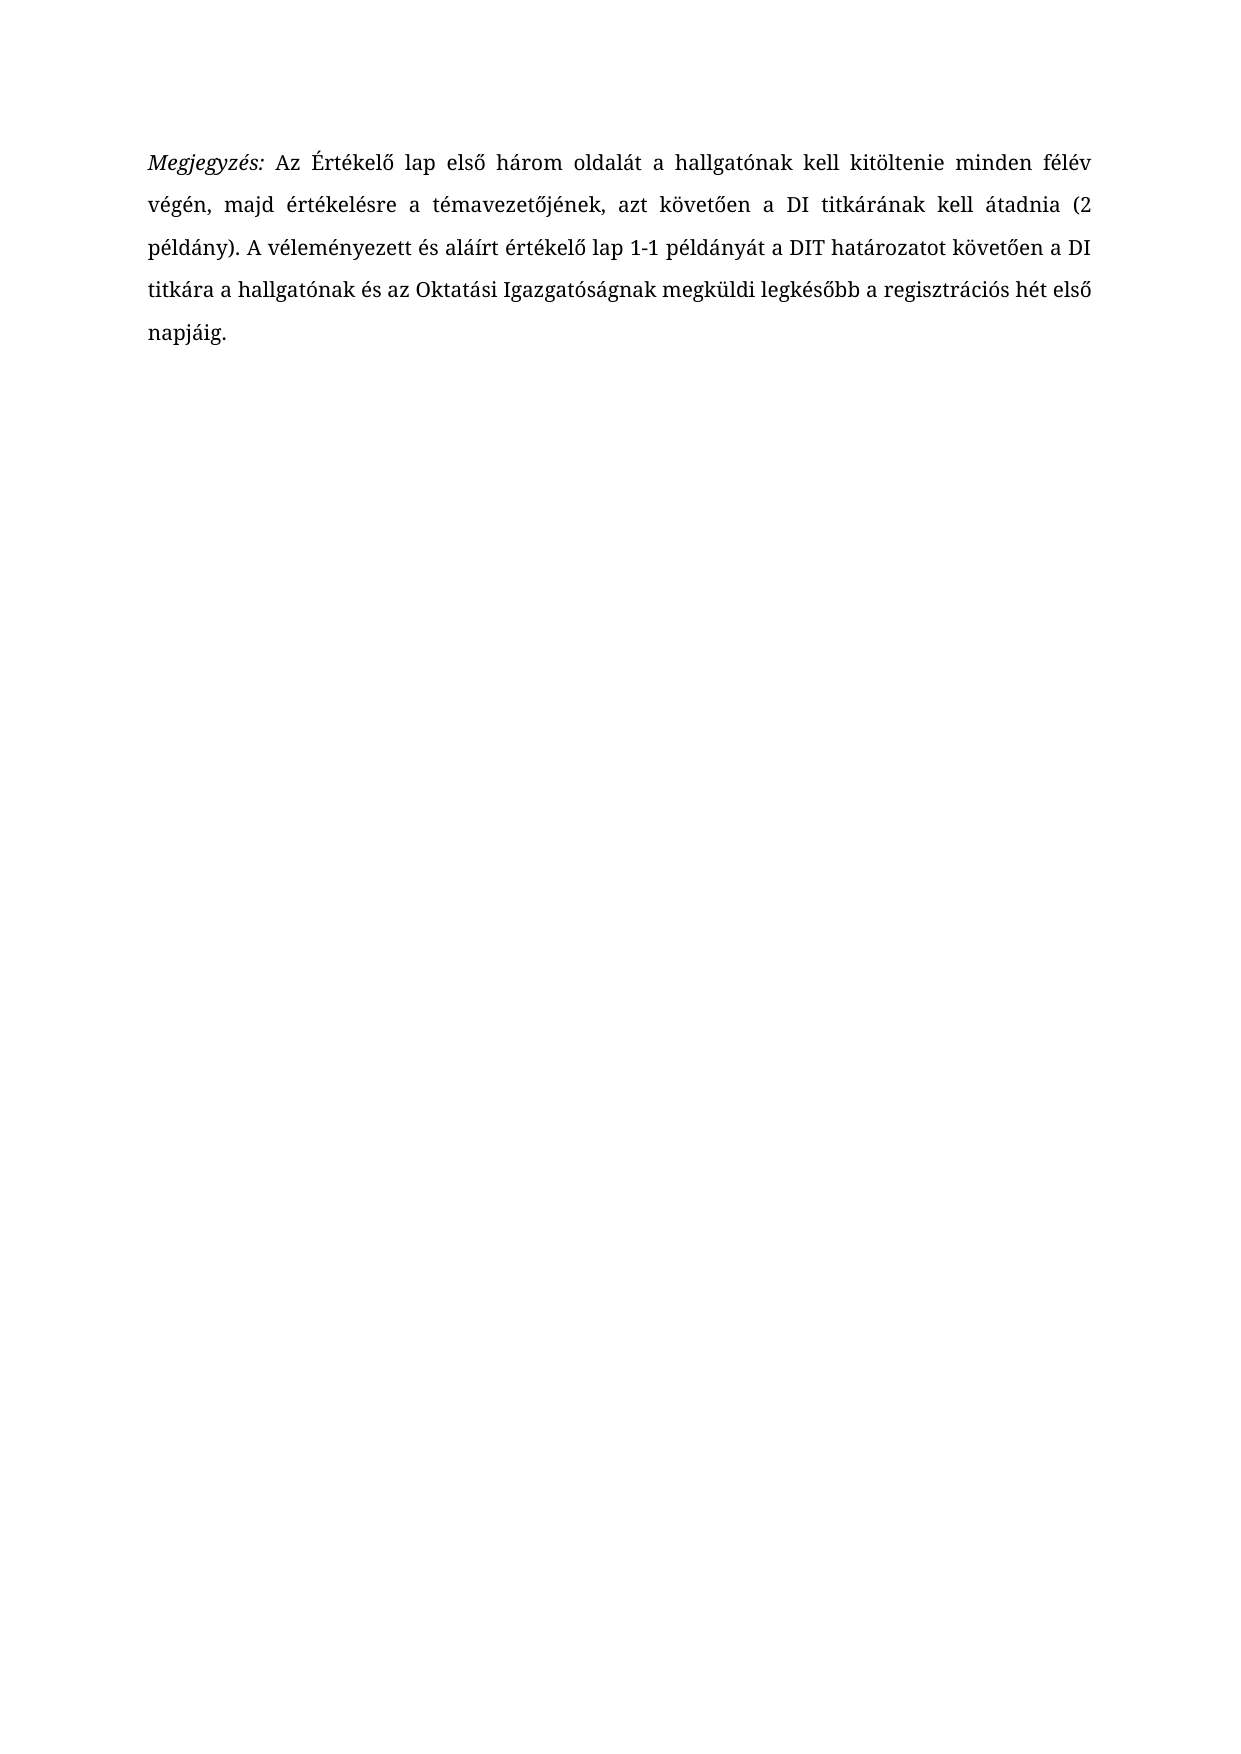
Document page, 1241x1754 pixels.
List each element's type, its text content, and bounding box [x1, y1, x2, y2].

text Megjegyzés: Az Értékelő lap első három oldalát a hallgatónak kell kitöltenie minden félév végén, majd értékelésre a témavezetőjének, azt követően a DI titkárának kell átadnia (2 példány). A véleményezett és aláírt értékelő lap 1-1 példányát a DIT határozatot követően a DI titkára a hallgatónak és az Oktatási Igazgatóságnak megküldi legkésőbb a regisztrációs hét első napjáig. [148, 148, 1093, 346]
